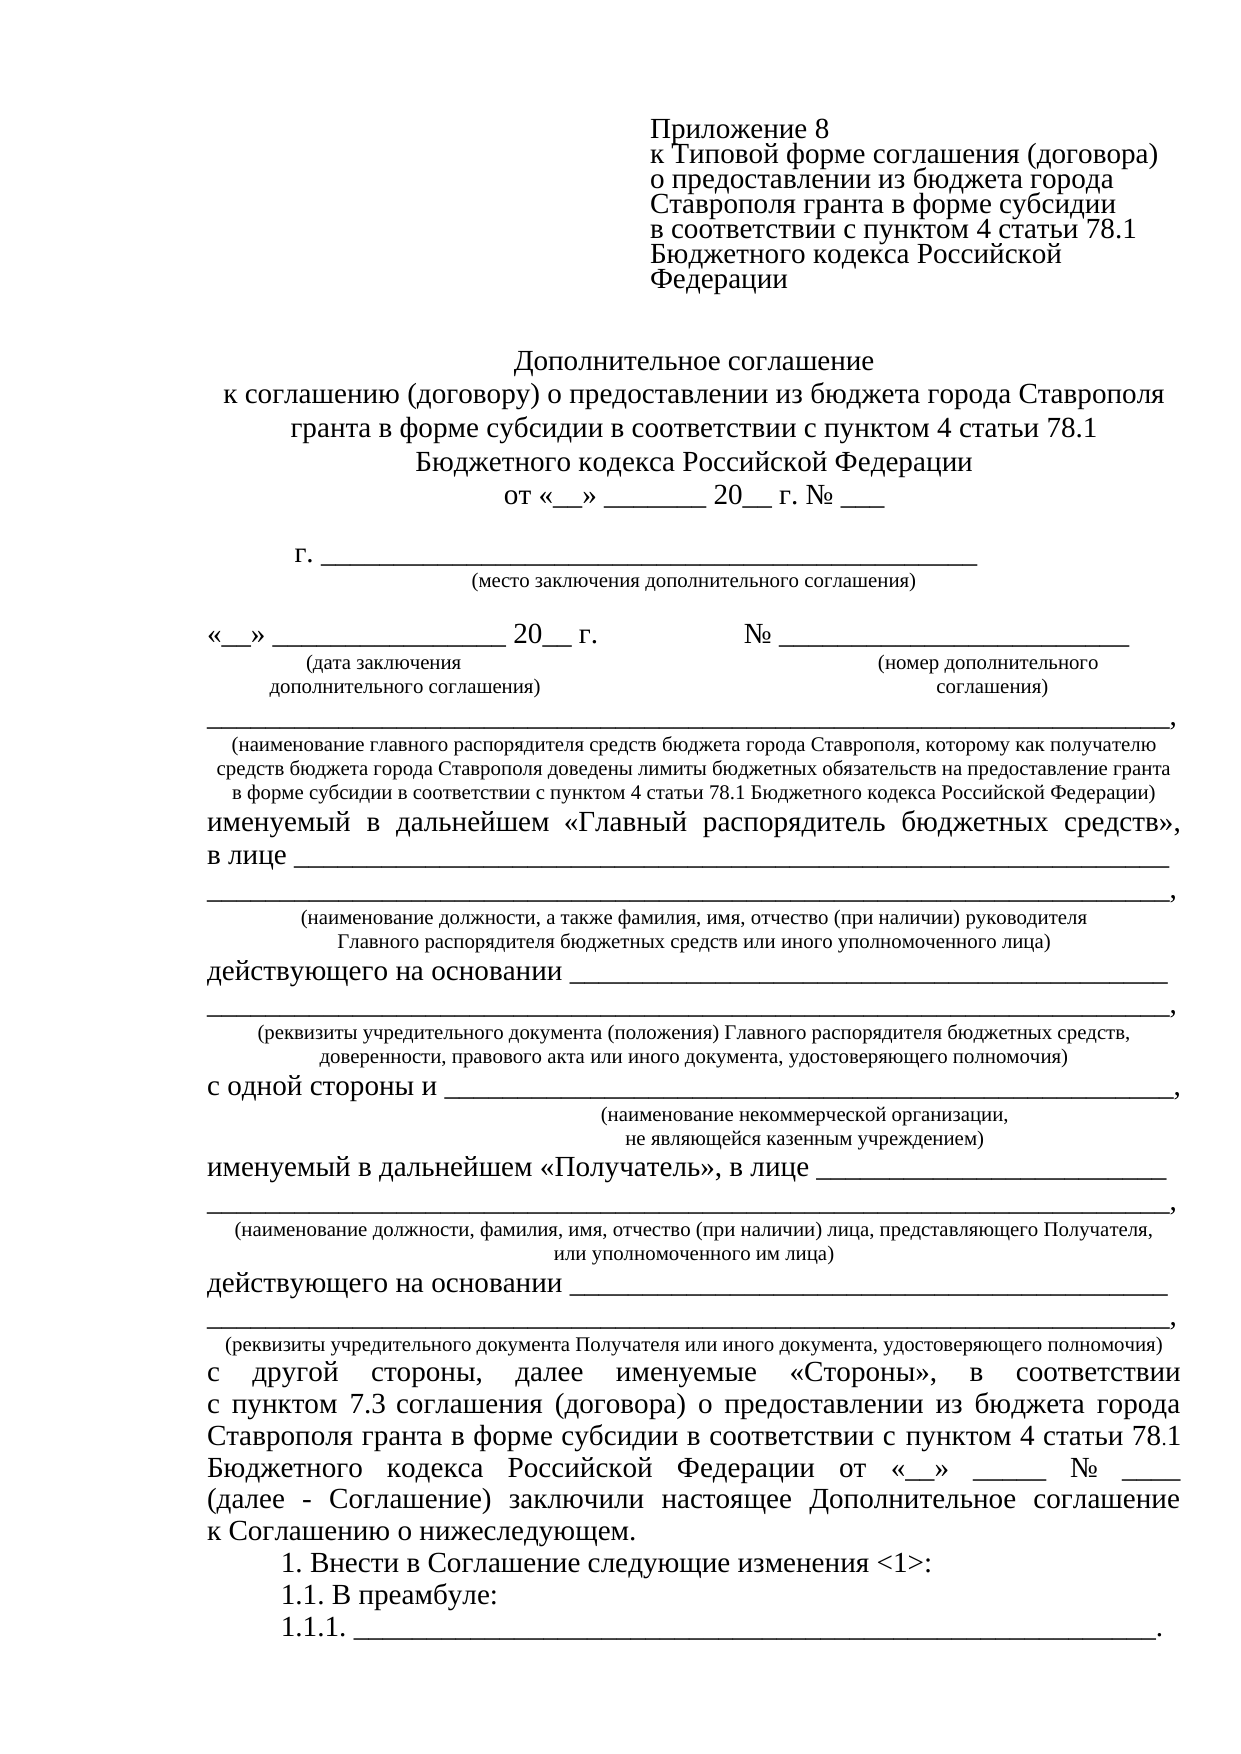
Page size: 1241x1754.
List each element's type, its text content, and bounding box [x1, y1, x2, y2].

text Главного распорядителя бюджетных средств или иного уполномоченного лица) [207, 929, 1181, 953]
text от «__» _______ 20__ г. № ___ [207, 477, 1181, 511]
text Бюджетного кодекса Российской Федерации [207, 444, 1181, 477]
text «__» ________________ 20__ г. № ________________________ [207, 617, 1181, 650]
text (наименование должности, а также фамилия, имя, отчество (при наличии) руководителя [207, 904, 1181, 929]
text дополнительного соглашения) соглашения) [207, 674, 1181, 698]
text (дата заключения (номер дополнительного [207, 650, 1181, 674]
text в соответствии с пунктом 4 статьи 78.1 Бюджетного кодекса Российской Федерации [650, 218, 1181, 293]
text 1.1. В преамбуле: [207, 1579, 1181, 1611]
text Дополнительное соглашение [207, 343, 1181, 377]
text с одной стороны и __________________________________________________, [207, 1068, 1181, 1101]
text __________________________________________________________________, [207, 871, 1181, 904]
text действующего на основании _________________________________________ [207, 953, 1181, 986]
text __________________________________________________________________, [207, 1298, 1181, 1332]
text 1. Внести в Соглашение следующие изменения <1>: [207, 1547, 1181, 1579]
text __________________________________________________________________, [207, 698, 1181, 732]
text __________________________________________________________________, [207, 1183, 1181, 1217]
text действующего на основании _________________________________________ [207, 1265, 1181, 1298]
text к соглашению (договору) о предоставлении из бюджета города Ставрополя гранта в форме субсидии в соответствии с пунктом 4 статьи 78.1 [207, 377, 1181, 444]
text именуемый в дальнейшем «Получатель», в лице ________________________ [207, 1149, 1181, 1183]
text (реквизиты учредительного документа (положения) Главного распорядителя бюджетных средств, доверенности, правового акта или иного документа, удостоверяющего полномочия) [207, 1020, 1181, 1068]
text к Типовой форме соглашения (договора) [1031, 143, 1181, 168]
text к Типовой форме соглашения (договора) [797, 143, 1034, 168]
text (наименование должности, фамилия, имя, отчество (при наличии) лица, представляющего Получателя, [207, 1217, 1181, 1241]
text Приложение 8 [650, 118, 1181, 143]
text к Типовой форме соглашения (договора) [650, 143, 794, 168]
text именуемый в дальнейшем «Главный распорядитель бюджетных средств», в лице ____________________________________________________________ [207, 804, 1181, 871]
text (место заключения дополнительного соглашения) [207, 568, 1181, 592]
text (наименование некоммерческой организации, [428, 1101, 1181, 1126]
text или уполномоченного им лица) [207, 1241, 1181, 1265]
text о предоставлении из бюджета города Ставрополя гранта в форме субсидии [650, 168, 1181, 218]
text (реквизиты учредительного документа Получателя или иного документа, удостоверяющего полномочия) [207, 1332, 1181, 1356]
text с другой стороны, далее именуемые «Стороны», в соответствии с пунктом 7.3 соглашения (договора) о предоставлении из бюджета города Ставрополя гранта в форме субсидии в соответствии с пунктом 4 статьи 78.1 Бюджетного кодекса Российской Федерации от «__» _____ № ____ (далее - Соглашение) заключили настоящее Дополнительное соглашение к Соглашению о нижеследующем. [207, 1356, 1181, 1547]
text г. _____________________________________________ [207, 535, 1181, 568]
text 1.1.1. _______________________________________________________. [207, 1611, 1181, 1642]
text __________________________________________________________________, [207, 986, 1181, 1020]
text (наименование главного распорядителя средств бюджета города Ставрополя, которому как получателю средств бюджета города Ставрополя доведены лимиты бюджетных обязательств на предоставление гранта в форме субсидии в соответствии с пунктом 4 статьи 78.1 Бюджетного кодекса Российской Федерации) [207, 732, 1181, 804]
text не являющейся казенным учреждением) [428, 1126, 1181, 1149]
